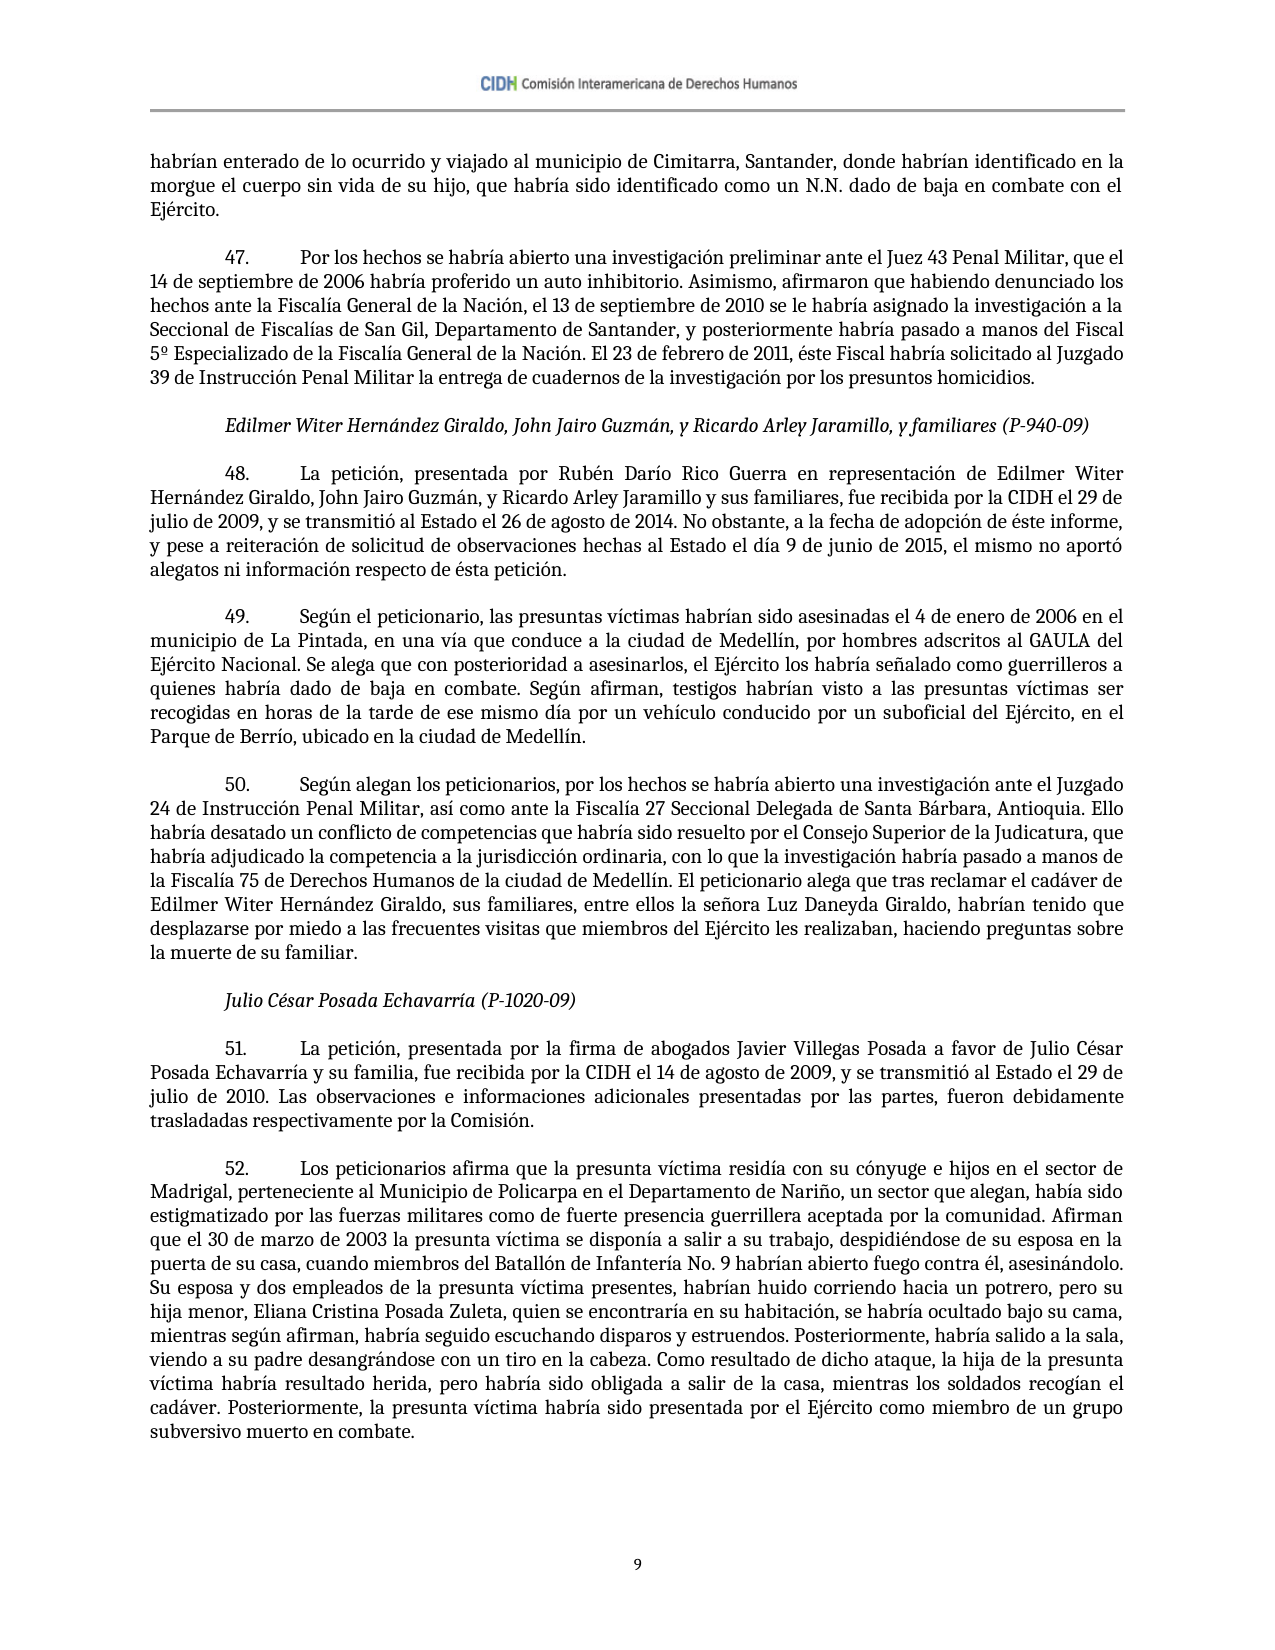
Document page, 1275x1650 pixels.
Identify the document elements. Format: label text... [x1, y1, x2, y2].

list Según el peticionario, las presuntas víctimas habrían sido asesinadas el 4 de enero de 2006 en el municipio de La Pintada, en una vía que conduce a la ciudad de Medellín, por hombres adscritos al GAULA del Ejército Nacional. Se alega que con posterioridad a asesinarlos, el Ejército los habría señalado como guerrilleros a quienes habría dado de baja en combate. Según afirman, testigos habrían visto a las presuntas víctimas ser recogidas en horas de la tarde de ese mismo día por un vehículo conducido por un suboficial del Ejército, en el Parque de Berrío, ubicado en la ciudad de Medellín. [150, 605, 1125, 749]
list Por los hechos se habría abierto una investigación preliminar ante el Juez 43 Penal Militar, que el 14 de septiembre de 2006 habría proferido un auto inhibitorio. Asimismo, afirmaron que habiendo denunciado los hechos ante la Fiscalía General de la Nación, el 13 de septiembre de 2010 se le habría asignado la investigación a la Seccional de Fiscalías de San Gil, Departamento de Santander, y posteriormente habría pasado a manos del Fiscal 5º Especializado de la Fiscalía General de la Nación. El 23 de febrero de 2011, éste Fiscal habría solicitado al Juzgado 39 de Instrucción Penal Militar la entrega de cuadernos de la investigación por los presuntos homicidios. [150, 246, 1125, 389]
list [150, 150, 1125, 222]
picture [475, 75, 800, 93]
list La petición, presentada por Rubén Darío Rico Guerra en representación de Edilmer Witer Hernández Giraldo, John Jairo Guzmán, y Ricardo Arley Jaramillo y sus familiares, fue recibida por la CIDH el 29 de julio de 2009, y se transmitió al Estado el 26 de agosto de 2014. No obstante, a la fecha de adopción de éste informe, y pese a reiteración de solicitud de observaciones hechas al Estado el día 9 de junio de 2015, el mismo no aportó alegatos ni información respecto de ésta petición. [150, 461, 1125, 581]
list Según alegan los peticionarios, por los hechos se habría abierto una investigación ante el Juzgado 24 de Instrucción Penal Militar, así como ante la Fiscalía 27 Seccional Delegada de Santa Bárbara, Antioquia. Ello habría desatado un conflicto de competencias que habría sido resuelto por el Consejo Superior de la Judicatura, que habría adjudicado la competencia a la jurisdicción ordinaria, con lo que la investigación habría pasado a manos de la Fiscalía 75 de Derechos Humanos de la ciudad de Medellín. El peticionario alega que tras reclamar el cadáver de Edilmer Witer Hernández Giraldo, sus familiares, entre ellos la señora Luz Daneyda Giraldo, habrían tenido que desplazarse por miedo a las frecuentes visitas que miembros del Ejército les realizaban, haciendo preguntas sobre la muerte de su familiar. [150, 773, 1125, 964]
list Los peticionarios afirma que la presunta víctima residía con su cónyuge e hijos en el sector de Madrigal, perteneciente al Municipio de Policarpa en el Departamento de Nariño, un sector que alegan, había sido estigmatizado por las fuerzas militares como de fuerte presencia guerrillera aceptada por la comunidad. Afirman que el 30 de marzo de 2003 la presunta víctima se disponía a salir a su trabajo, despidiéndose de su esposa en la puerta de su casa, cuando miembros del Batallón de Infantería No. 9 habrían abierto fuego contra él, asesinándolo. Su esposa y dos empleados de la presunta víctima presentes, habrían huido corriendo hacia un potrero, pero su hija menor, Eliana Cristina Posada Zuleta, quien se encontraría en su habitación, se habría ocultado bajo su cama, mientras según afirman, habría seguido escuchando disparos y estruendos. Posteriormente, habría salido a la sala, viendo a su padre desangrándose con un tiro en la cabeza. Como resultado de dicho ataque, la hija de la presunta víctima habría resultado herida, pero habría sido obligada a salir de la casa, mientras los soldados recogían el cadáver. Posteriormente, la presunta víctima habría sido presentada por el Ejército como miembro de un grupo subversivo muerto en combate. [150, 1156, 1125, 1444]
list La petición, presentada por la firma de abogados Javier Villegas Posada a favor de Julio César Posada Echavarría y su familia, fue recibida por la CIDH el 14 de agosto de 2009, y se transmitió al Estado el 29 de julio de 2010. Las observaciones e informaciones adicionales presentadas por las partes, fueron debidamente trasladadas respectivamente por la Comisión. [150, 1036, 1125, 1132]
text Edilmer Witer Hernández Giraldo, John Jairo Guzmán, y Ricardo Arley Jaramillo, y familiares (P-940-09) [150, 413, 1125, 437]
text Julio César Posada Echavarría (P-1020-09) [150, 988, 1125, 1012]
